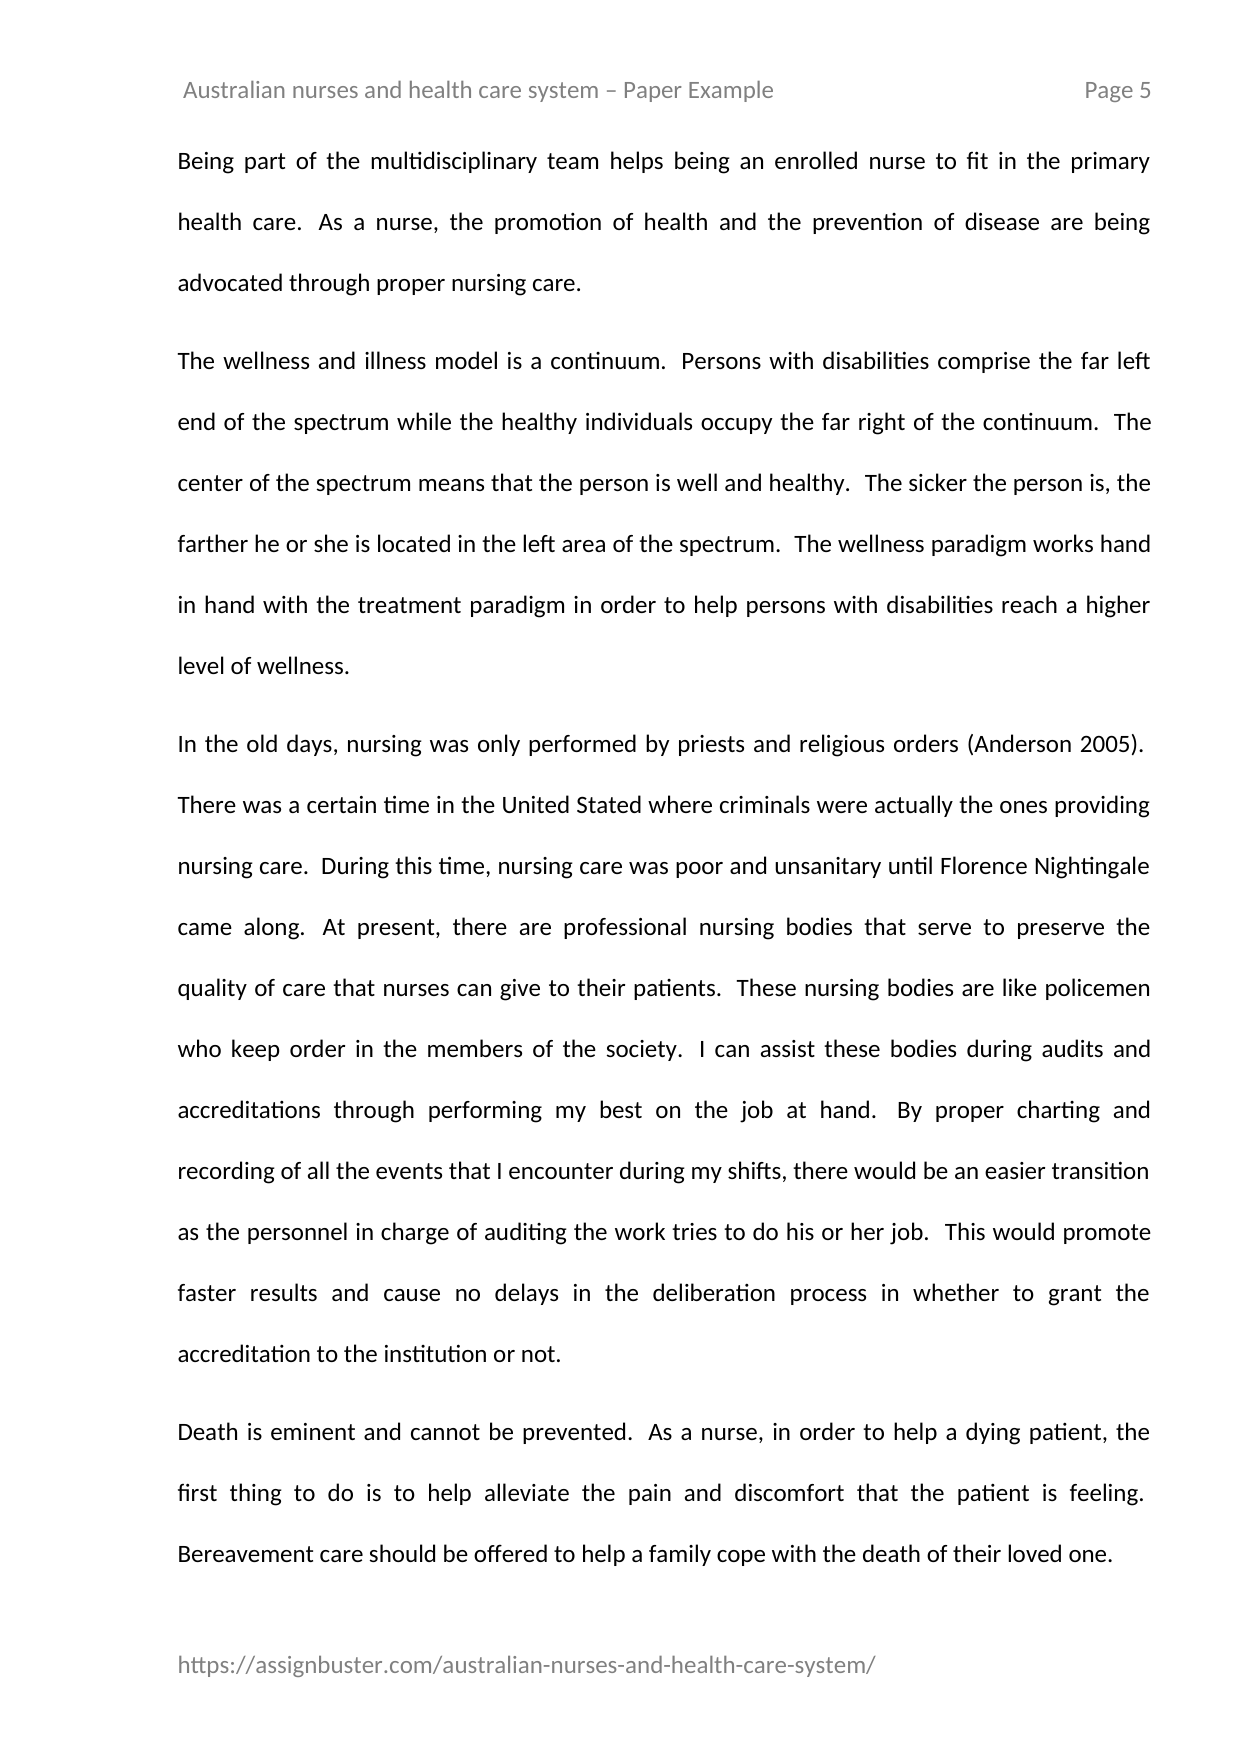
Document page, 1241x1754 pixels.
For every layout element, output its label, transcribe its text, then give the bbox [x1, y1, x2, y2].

text The wellness and illness model is a continuum. Persons with disabilities comprise the far left end of the spectrum while the healthy individuals occupy the far right of the continuum. The center of the spectrum means that the person is well and healthy. The sicker the person is, the farther he or she is located in the left area of the spectrum. The wellness paradigm works hand in hand with the treatment paradigm in order to help persons with disabilities reach a higher level of wellness. [177, 345, 1152, 681]
text Death is eminent and cannot be prevented. As a nurse, in order to help a dying patient, the first thing to do is to help alleviate the pain and discomfort that the patient is feeling. Bereavement care should be offered to help a family cope with the death of their loved one. [177, 1416, 1152, 1568]
text Being part of the multidisciplinary team helps being an enrolled nurse to fit in the primary health care. As a nurse, the promotion of health and the prevention of disease are being advocated through proper nursing care. [177, 145, 1152, 298]
text In the old days, nursing was only performed by priests and religious orders (Anderson 2005). There was a certain time in the United Stated where criminals were actually the ones providing nursing care. During this time, nursing care was poor and unsanitary until Florence Nightingale came along. At present, there are professional nursing bodies that serve to preserve the quality of care that nurses can give to their patients. These nursing bodies are like policemen who keep order in the members of the society. I can assist these bodies during audits and accreditations through performing my best on the job at hand. By proper charting and recording of all the events that I encounter during my shifts, there would be an easier transition as the personnel in charge of auditing the work tries to do his or her job. This would promote faster results and cause no delays in the deliberation process in whether to grant the accreditation to the institution or not. [177, 728, 1152, 1369]
